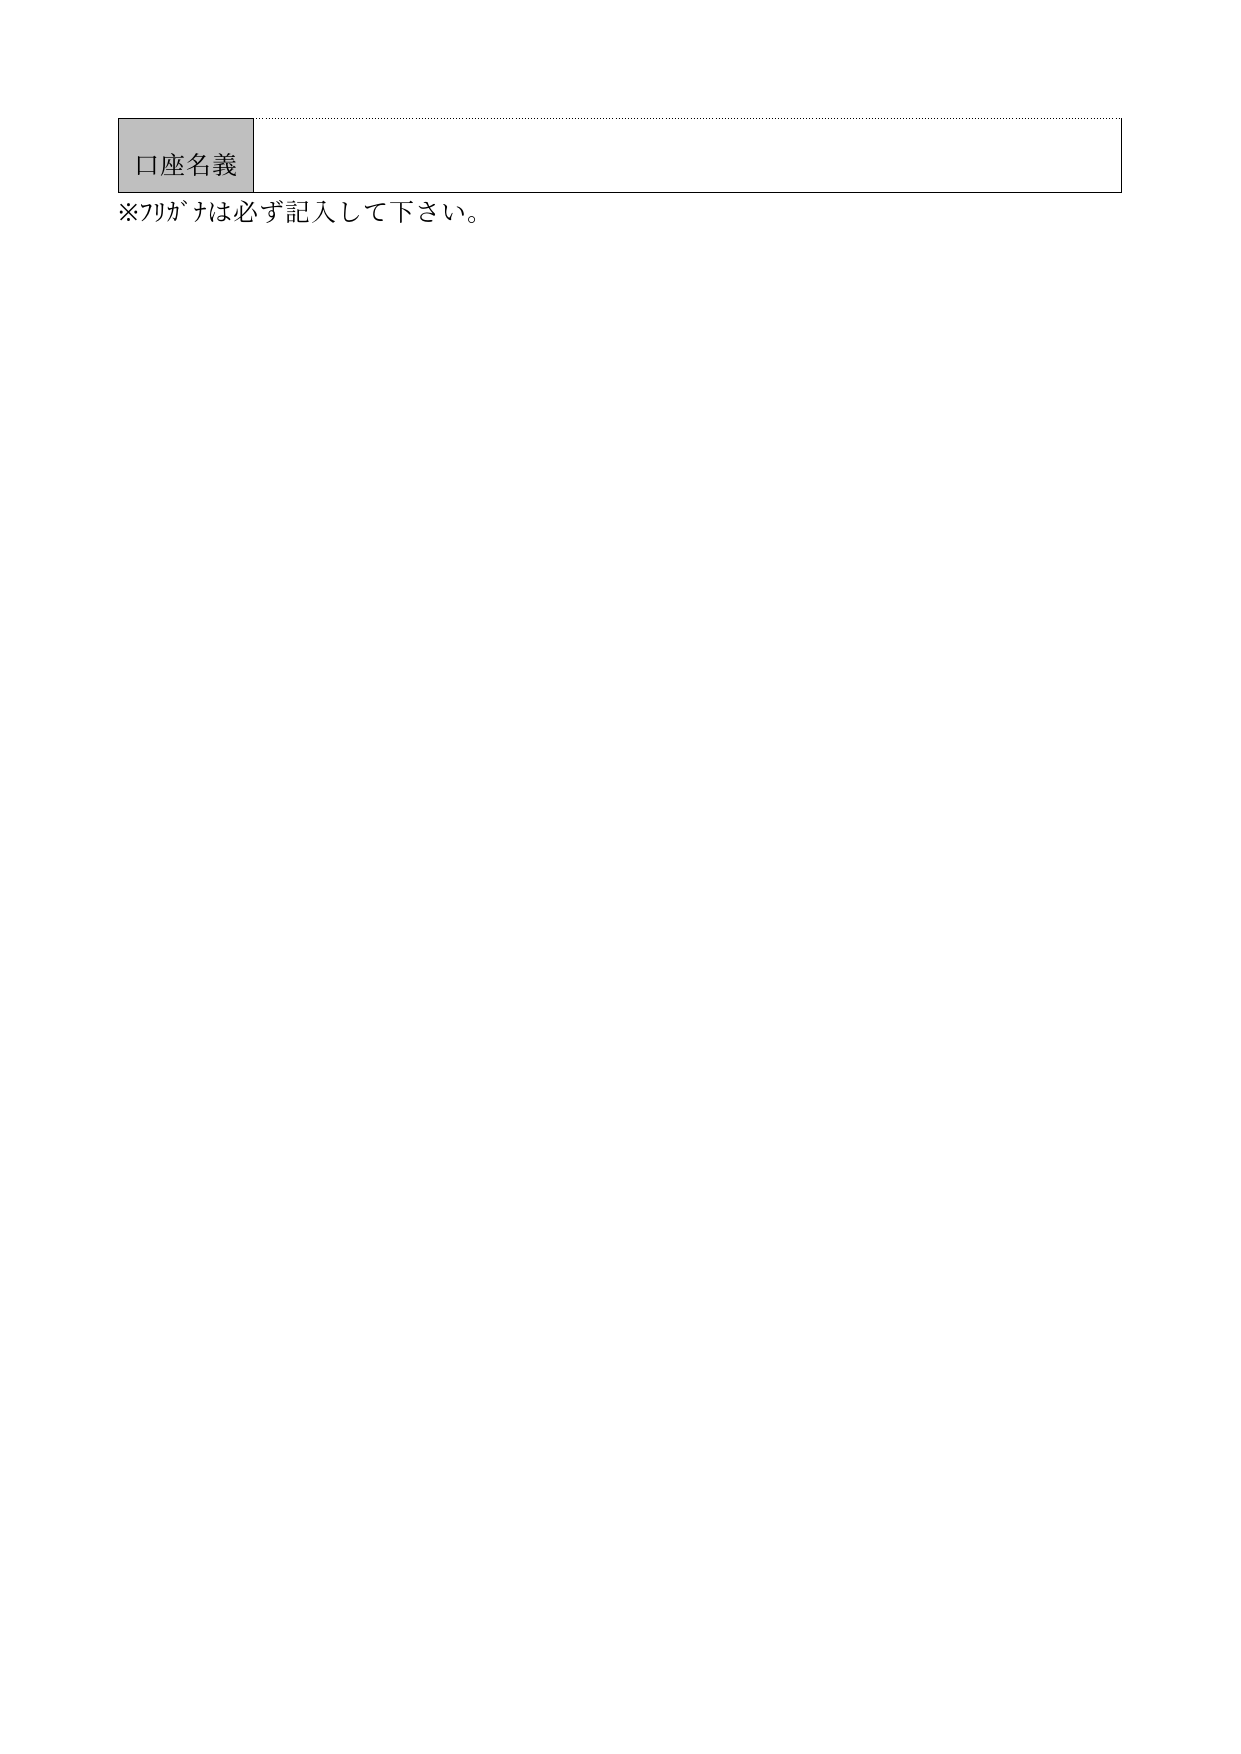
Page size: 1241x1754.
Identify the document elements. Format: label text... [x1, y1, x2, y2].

table_cell [254, 118, 1121, 192]
table_cell (ﾌﾘｶﾞﾅ) 口座名義 [119, 119, 253, 192]
text ※ﾌﾘｶﾞﾅは必ず記入して下さい。 [118, 193, 1122, 229]
